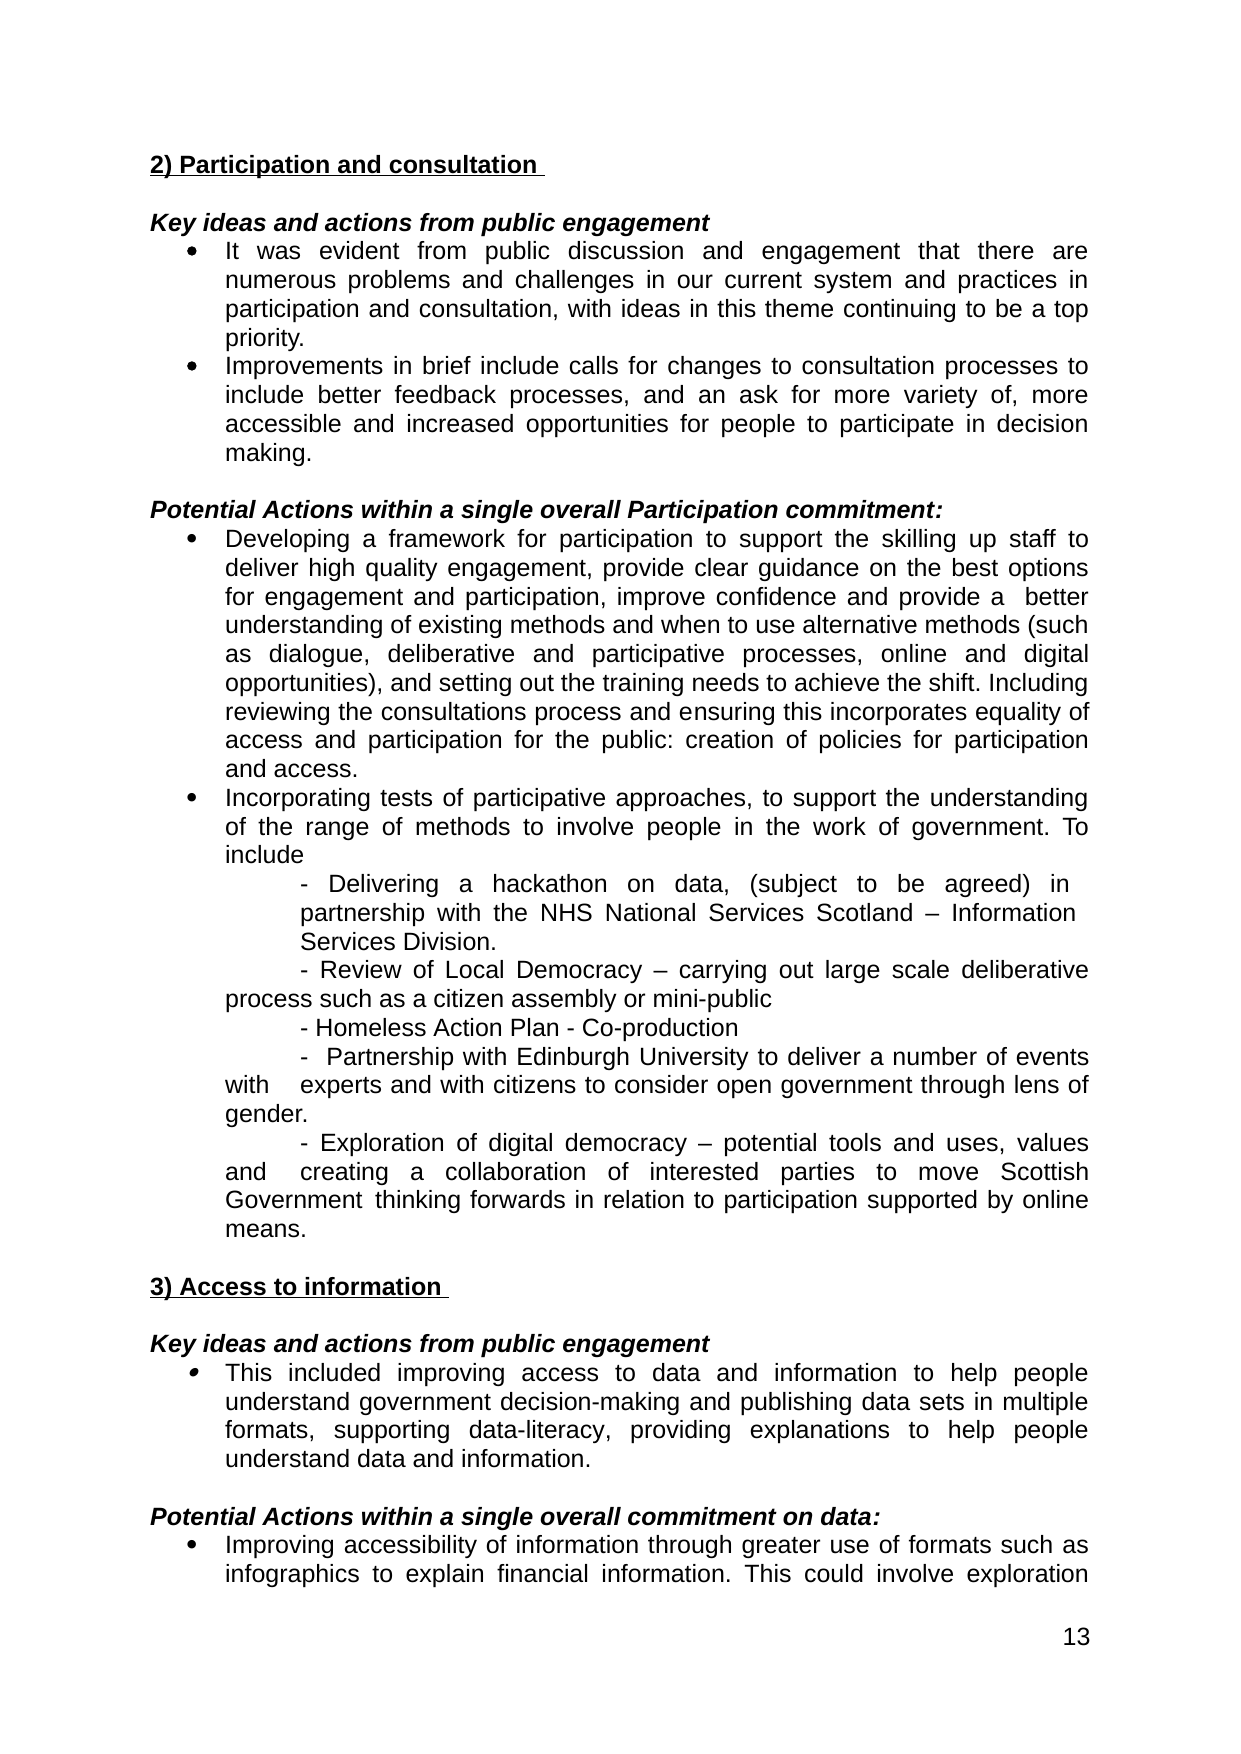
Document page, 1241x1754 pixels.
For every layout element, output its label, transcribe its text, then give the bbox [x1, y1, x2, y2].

list Improvements in brief include calls for changes to consultation processes to include better feedback processes, and an ask for more variety of, more accessible and increased opportunities for people to participate in decision making. [187, 351, 1090, 466]
text - Review of Local Democracy – carrying out large scale deliberative process such as a citizen assembly or mini-public [225, 955, 1090, 1013]
text Potential Actions within a single overall Participation commitment: [150, 495, 1090, 524]
text - Delivering a hackathon on data, (subject to be agreed) in partnership with the NHS National Services Scotland – Information Services Division. [225, 869, 1090, 955]
text 2) Participation and consultation [150, 150, 1090, 179]
text - Partnership with Edinburgh University to deliver a number of events with experts and with citizens to consider open government through lens of gender. [225, 1042, 1090, 1128]
text Key ideas and actions from public engagement [150, 1329, 1090, 1358]
list Incorporating tests of participative approaches, to support the understanding of the range of methods to involve people in the work of government. To include [187, 783, 1090, 869]
text - Exploration of digital democracy – potential tools and uses, values and creating a collaboration of interested parties to move Scottish Government thinking forwards in relation to participation supported by online means. [225, 1128, 1090, 1243]
list Developing a framework for participation to support the skilling up staff to deliver high quality engagement, provide clear guidance on the best options for engagement and participation, improve confidence and provide a better understanding of existing methods and when to use alternative methods (such as dialogue, deliberative and participative processes, online and digital opportunities), and setting out the training needs to achieve the shift. Including reviewing the consultations process and ensuring this incorporates equality of access and participation for the public: creation of policies for participation and access. [187, 524, 1090, 783]
text - Homeless Action Plan - Co-production [225, 1013, 1090, 1042]
text Potential Actions within a single overall commitment on data: [150, 1502, 1090, 1531]
list This included improving access to data and information to help people understand government decision-making and publishing data sets in multiple formats, supporting data-literacy, providing explanations to help people understand data and information. [187, 1358, 1090, 1473]
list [187, 1531, 1090, 1588]
text 3) Access to information [150, 1272, 1090, 1300]
text Key ideas and actions from public engagement [150, 207, 1090, 236]
list It was evident from public discussion and engagement that there are numerous problems and challenges in our current system and practices in participation and consultation, with ideas in this theme continuing to be a top priority. [187, 236, 1090, 351]
